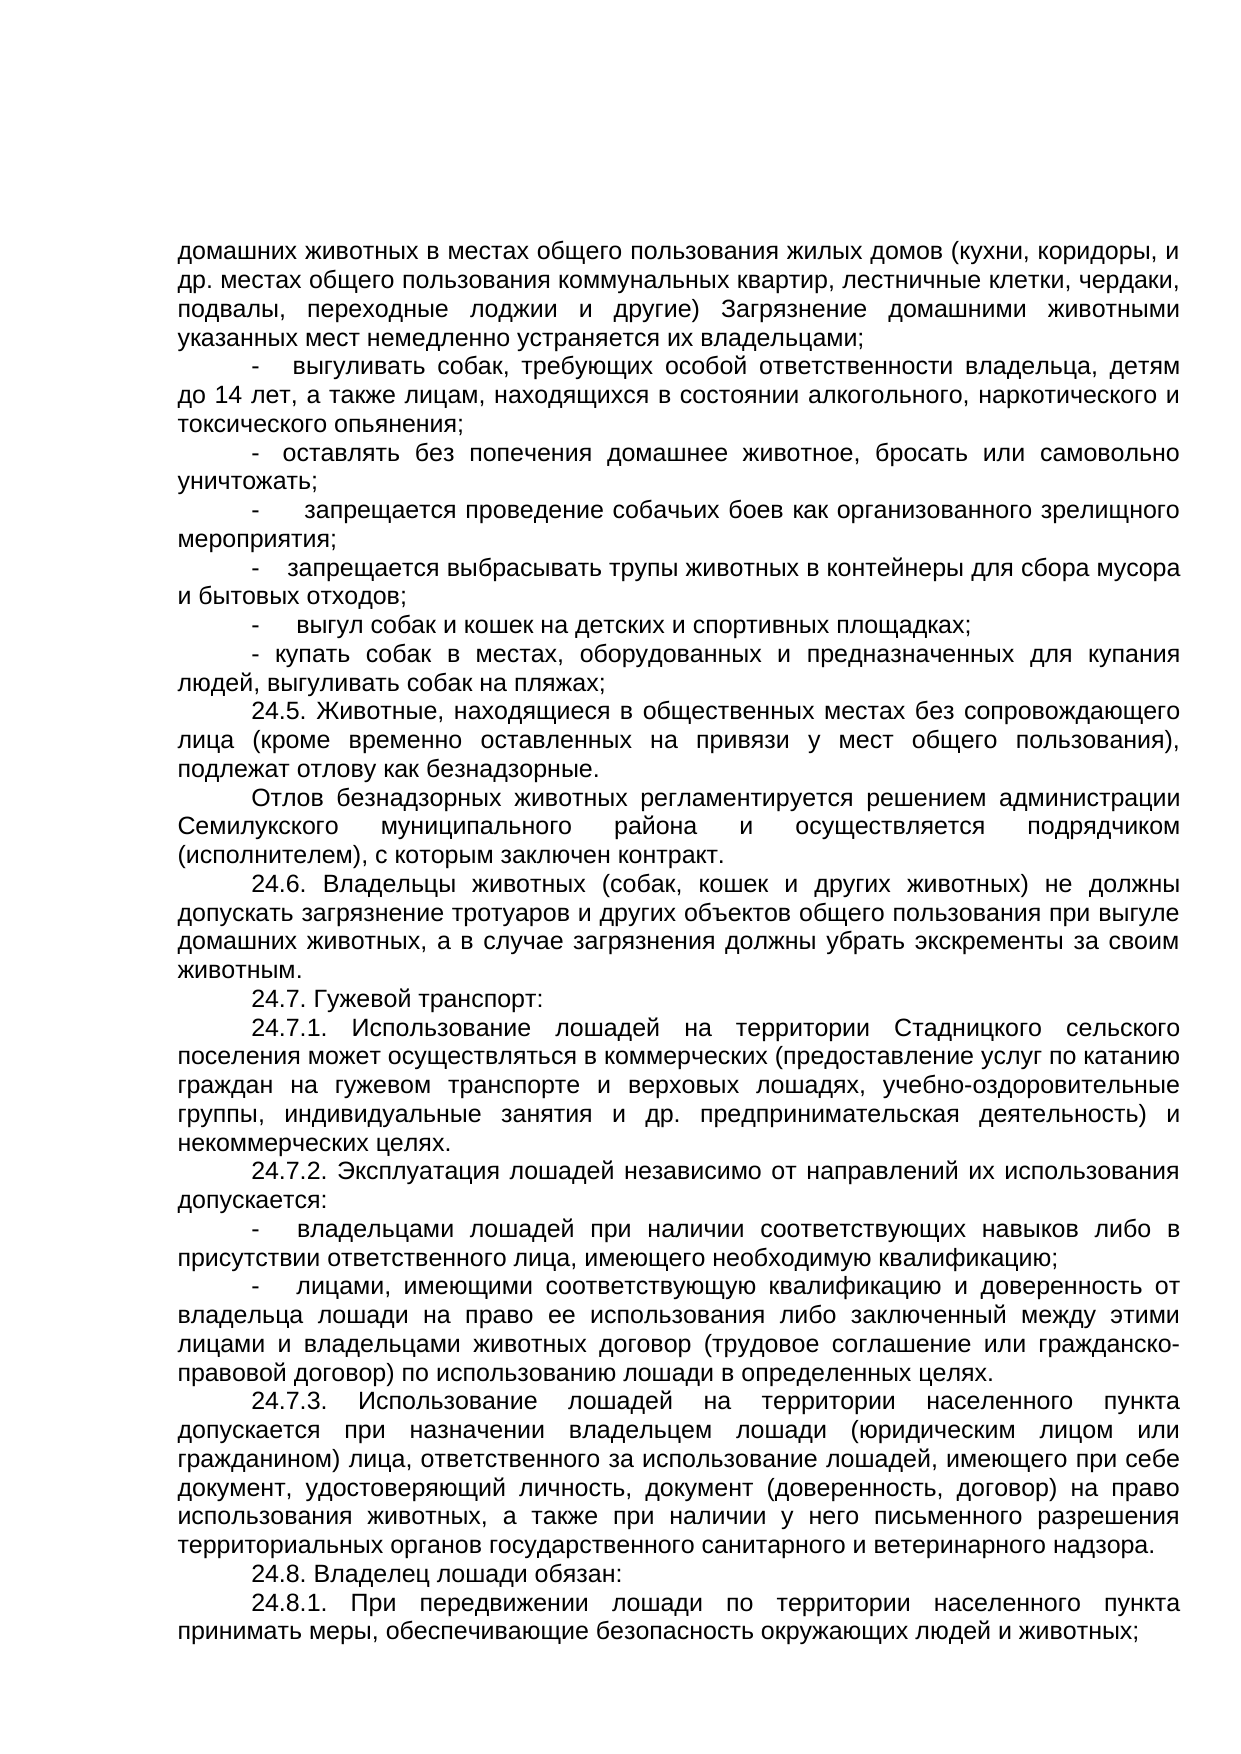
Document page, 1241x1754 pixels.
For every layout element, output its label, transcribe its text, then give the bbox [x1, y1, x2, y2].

list владельцами лошадей при наличии соответствующих навыков либо в присутствии ответственного лица, имеющего необходимую квалификацию; [177, 1214, 1181, 1271]
list оставлять без попечения домашнее животное, бросать или самовольно уничтожать; [177, 437, 1181, 495]
text 24.7.1. Использование лошадей на территории Стадницкого сельского поселения может осуществляться в коммерческих (предоставление услуг по катанию граждан на гужевом транспорте и верховых лошадях, учебно-оздоровительные группы, индивидуальные занятия и др. предпринимательская деятельность) и некоммерческих целях. [177, 1012, 1181, 1156]
text 24.5. Животные, находящиеся в общественных местах без сопровождающего лица (кроме временно оставленных на привязи у мест общего пользования), подлежат отлову как безнадзорные. [177, 696, 1181, 782]
text 24.7. Гужевой транспорт: [177, 984, 1181, 1012]
list лицами, имеющими соответствующую квалификацию и доверенность от владельца лошади на право ее использования либо заключенный между этими лицами и владельцами животных договор (трудовое соглашение или гражданско-правовой договор) по использованию лошади в определенных целях. [177, 1271, 1181, 1386]
text 24.7.2. Эксплуатация лошадей независимо от направлений их использования допускается: [177, 1156, 1181, 1214]
list выгуливать собак, требующих особой ответственности владельца, детям до 14 лет, а также лицам, находящихся в состоянии алкогольного, наркотического и токсического опьянения; [177, 351, 1181, 437]
text 24.7.3. Использование лошадей на территории населенного пункта допускается при назначении владельцем лошади (юридическим лицом или гражданином) лица, ответственного за использование лошадей, имеющего при себе документ, удостоверяющий личность, документ (доверенность, договор) на право использования животных, а также при наличии у него письменного разрешения территориальных органов государственного санитарного и ветеринарного надзора. [177, 1386, 1181, 1559]
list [177, 236, 1181, 351]
text 24.6. Владельцы животных (собак, кошек и других животных) не должны допускать загрязнение тротуаров и других объектов общего пользования при выгуле домашних животных, а в случае загрязнения должны убрать экскременты за своим животным. [177, 869, 1181, 984]
list запрещается проведение собачьих боев как организованного зрелищного мероприятия; [177, 495, 1181, 552]
text Отлов безнадзорных животных регламентируется решением администрации Семилукского муниципального района и осуществляется подрядчиком (исполнителем), с которым заключен контракт. [177, 782, 1181, 869]
list выгул собак и кошек на детских и спортивных площадках; [177, 610, 1181, 639]
text 24.8. Владелец лошади обязан: [177, 1559, 1181, 1587]
list запрещается выбрасывать трупы животных в контейнеры для сбора мусора и бытовых отходов; [177, 552, 1181, 610]
text - купать собак в местах, оборудованных и предназначенных для купания людей, выгуливать собак на пляжах; [177, 639, 1181, 696]
text 24.8.1. При передвижении лошади по территории населенного пункта принимать меры, обеспечивающие безопасность окружающих людей и животных; [177, 1587, 1181, 1645]
